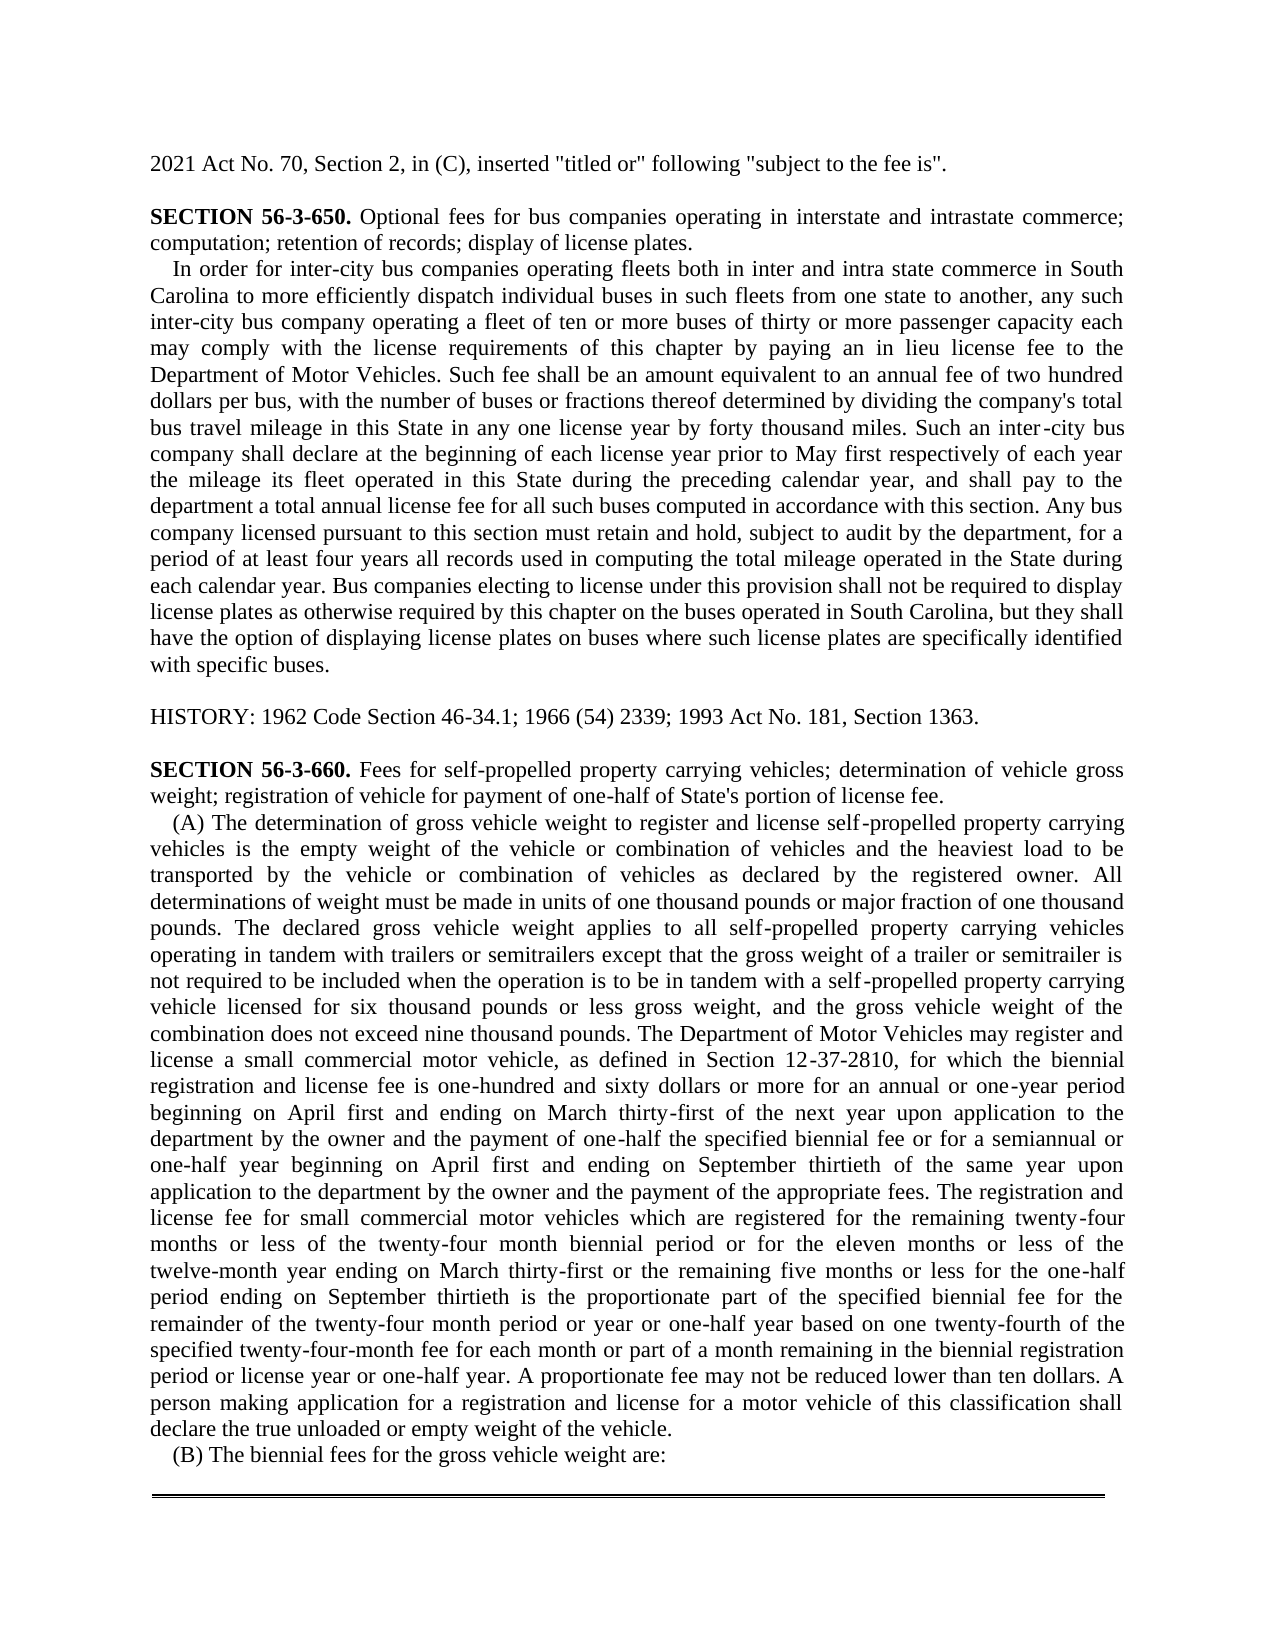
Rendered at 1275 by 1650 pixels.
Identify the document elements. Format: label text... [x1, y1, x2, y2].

text In order for inter-city bus companies operating fleets both in inter and intra state commerce in South Carolina to more efficiently dispatch individual buses in such fleets from one state to another, any such inter-city bus company operating a fleet of ten or more buses of thirty or more passenger capacity each may comply with the license requirements of this chapter by paying an in lieu license fee to the Department of Motor Vehicles. Such fee shall be an amount equivalent to an annual fee of two hundred dollars per bus, with the number of buses or fractions thereof determined by dividing the company's total bus travel mileage in this State in any one license year by forty thousand miles. Such an inter-city bus company shall declare at the beginning of each license year prior to May first respectively of each year the mileage its fleet operated in this State during the preceding calendar year, and shall pay to the department a total annual license fee for all such buses computed in accordance with this section. Any bus company licensed pursuant to this section must retain and hold, subject to audit by the department, for a period of at least four years all records used in computing the total mileage operated in the State during each calendar year. Bus companies electing to license under this provision shall not be required to display license plates as otherwise required by this chapter on the buses operated in South Carolina, but they shall have the option of displaying license plates on buses where such license plates are specifically identified with specific buses. [150, 255, 1125, 677]
text HISTORY: 1962 Code Section 46-34.1; 1966 (54) 2339; 1993 Act No. 181, Section 1363. [150, 703, 1125, 730]
text (B) The biennial fees for the gross vehicle weight are: [150, 1441, 1125, 1468]
text SECTION 56-3-650. Optional fees for bus companies operating in interstate and intrastate commerce; computation; retention of records; display of license plates. [150, 203, 1125, 255]
text 2021 Act No. 70, Section 2, in (C), inserted "titled or" following "subject to the fee is". [150, 150, 1125, 176]
text SECTION 56-3-660. Fees for self-propelled property carrying vehicles; determination of vehicle gross weight; registration of vehicle for payment of one-half of State's portion of license fee. [150, 756, 1125, 809]
text (A) The determination of gross vehicle weight to register and license self-propelled property carrying vehicles is the empty weight of the vehicle or combination of vehicles and the heaviest load to be transported by the vehicle or combination of vehicles as declared by the registered owner. All determinations of weight must be made in units of one thousand pounds or major fraction of one thousand pounds. The declared gross vehicle weight applies to all self-propelled property carrying vehicles operating in tandem with trailers or semitrailers except that the gross weight of a trailer or semitrailer is not required to be included when the operation is to be in tandem with a self-propelled property carrying vehicle licensed for six thousand pounds or less gross weight, and the gross vehicle weight of the combination does not exceed nine thousand pounds. The Department of Motor Vehicles may register and license a small commercial motor vehicle, as defined in Section 12-37-2810, for which the biennial registration and license fee is one-hundred and sixty dollars or more for an annual or one-year period beginning on April first and ending on March thirty-first of the next year upon application to the department by the owner and the payment of one-half the specified biennial fee or for a semiannual or one-half year beginning on April first and ending on September thirtieth of the same year upon application to the department by the owner and the payment of the appropriate fees. The registration and license fee for small commercial motor vehicles which are registered for the remaining twenty-four months or less of the twenty-four month biennial period or for the eleven months or less of the twelve-month year ending on March thirty-first or the remaining five months or less for the one-half period ending on September thirtieth is the proportionate part of the specified biennial fee for the remainder of the twenty-four month period or year or one-half year based on one twenty-fourth of the specified twenty-four-month fee for each month or part of a month remaining in the biennial registration period or license year or one-half year. A proportionate fee may not be reduced lower than ten dollars. A person making application for a registration and license for a motor vehicle of this classification shall declare the true unloaded or empty weight of the vehicle. [150, 809, 1125, 1441]
